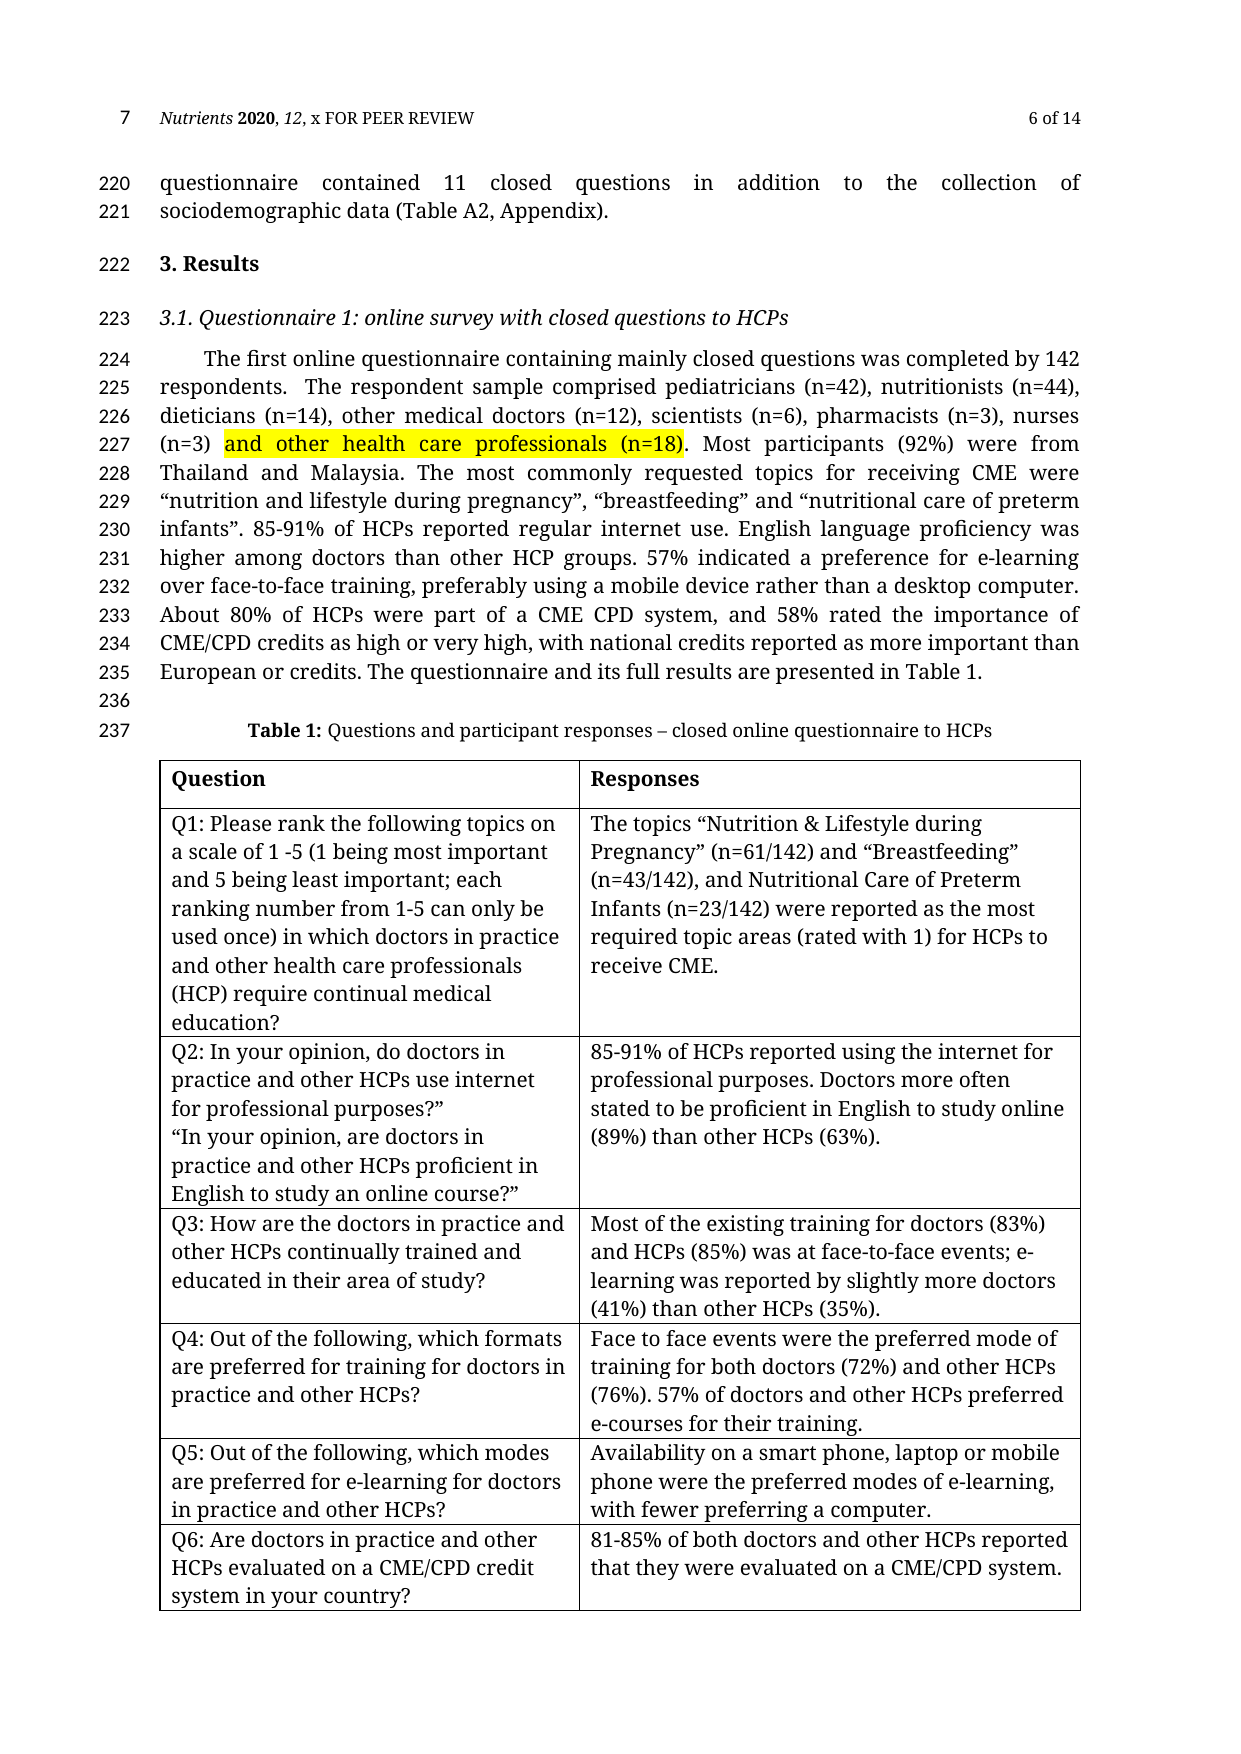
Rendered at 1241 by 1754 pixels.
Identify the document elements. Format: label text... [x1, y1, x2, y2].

table_cell Q2: In your opinion, do doctors in practice and other HCPs use internet for professional purposes?” “In your opinion, are doctors in practice and other HCPs proficient in English to study an online course?” [161, 1037, 579, 1208]
table_cell Face to face events were the preferred mode of training for both doctors (72%) and other HCPs (76%). 57% of doctors and other HCPs preferred e-courses for their training. [580, 1324, 1080, 1437]
table_cell Q5: Out of the following, which modes are preferred for e-learning for doctors in practice and other HCPs? [161, 1439, 579, 1524]
subtitle 3.1. Questionnaire 1: online survey with closed questions to HCPs [159, 303, 1081, 331]
table_cell 81-85% of both doctors and other HCPs reported that they were evaluated on a CME/CPD system. [580, 1525, 1080, 1610]
table_cell Q4: Out of the following, which formats are preferred for training for doctors in practice and other HCPs? [161, 1324, 579, 1437]
table_cell Q1: Please rank the following topics on a scale of 1 -5 (1 being most important and 5 being least important; each ranking number from 1-5 can only be used once) in which doctors in practice and other health care professionals (HCP) require continual medical education? [161, 809, 579, 1036]
table_header Question [161, 761, 579, 808]
table_cell Q6: Are doctors in practice and other HCPs evaluated on a CME/CPD credit system in your country? [161, 1525, 579, 1610]
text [159, 168, 1081, 224]
table_cell Q3: How are the doctors in practice and other HCPs continually trained and educated in their area of study? [161, 1209, 579, 1323]
table_cell Most of the existing training for doctors (83%) and HCPs (85%) was at face-to-face events; e-learning was reported by slightly more doctors (41%) than other HCPs (35%). [580, 1209, 1080, 1323]
subtitle 3. Results [159, 249, 1081, 278]
table_cell Availability on a smart phone, laptop or mobile phone were the preferred modes of e-learning, with fewer preferring a computer. [580, 1439, 1080, 1524]
table_header Responses [580, 761, 1080, 808]
table_cell The topics “Nutrition & Lifestyle during Pregnancy” (n=61/142) and “Breastfeeding” (n=43/142), and Nutritional Care of Preterm Infants (n=23/142) were reported as the most required topic areas (rated with 1) for HCPs to receive CME. [580, 809, 1080, 1036]
table_cell 85-91% of HCPs reported using the internet for professional purposes. Doctors more often stated to be proficient in English to study online (89%) than other HCPs (63%). [580, 1037, 1080, 1208]
text The first online questionnaire containing mainly closed questions was completed by 142 respondents. The respondent sample comprised pediatricians (n=42), nutritionists (n=44), dieticians (n=14), other medical doctors (n=12), scientists (n=6), pharmacists (n=3), nurses (n=3) and other health care professionals (n=18). Most participants (92%) were from Thailand and Malaysia. The most commonly requested topics for receiving CME were “nutrition and lifestyle during pregnancy”, “breastfeeding” and “nutritional care of preterm infants”. 85-91% of HCPs reported regular internet use. English language proficiency was higher among doctors than other HCP groups. 57% indicated a preference for e-learning over face-to-face training, preferably using a mobile device rather than a desktop computer. About 80% of HCPs were part of a CME CPD system, and 58% rated the importance of CME/CPD credits as high or very high, with national credits reported as more important than European or credits. The questionnaire and its full results are presented in Table 1. [159, 344, 1081, 685]
text Table 1: Questions and participant responses – closed online questionnaire to HCPs [159, 714, 1081, 748]
